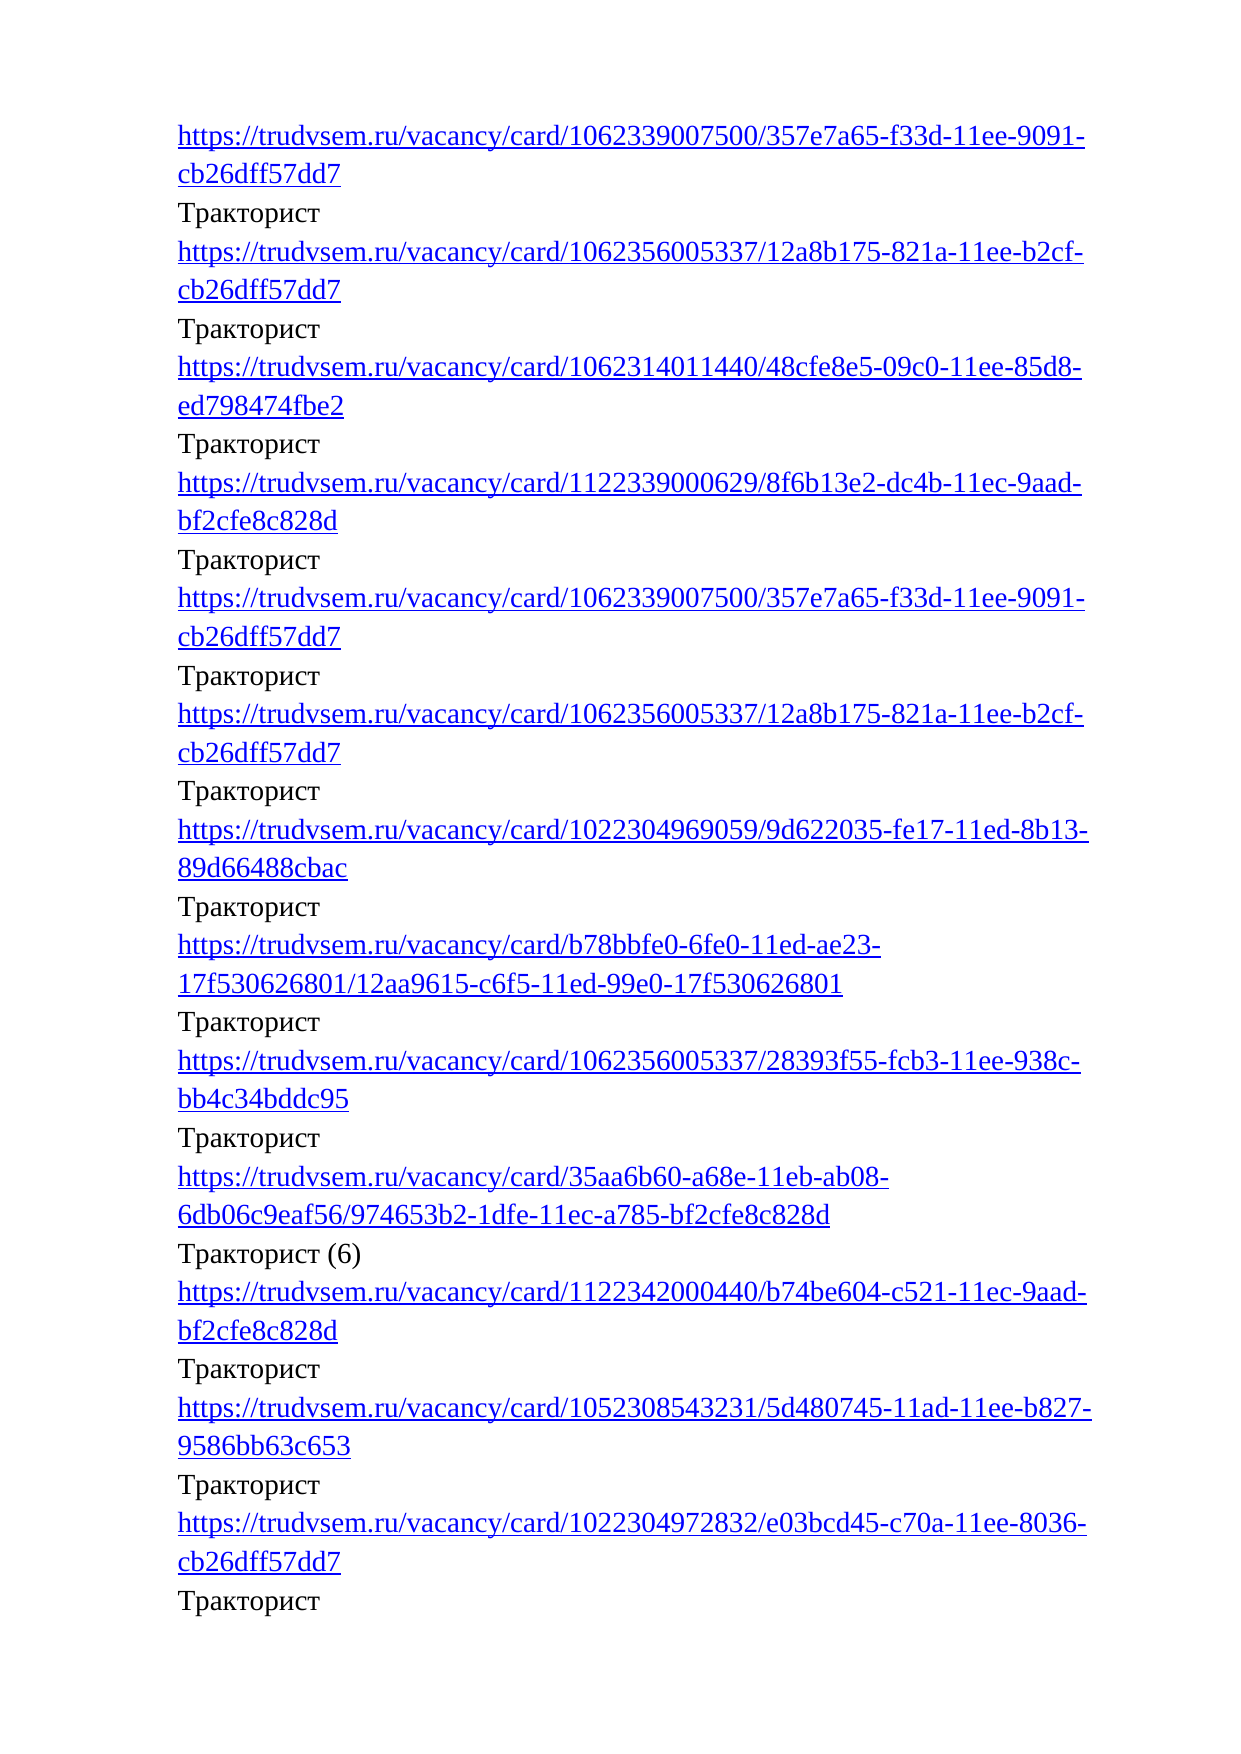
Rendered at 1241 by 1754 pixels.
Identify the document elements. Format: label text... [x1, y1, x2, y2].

text https://trudvsem.ru/vacancy/card/1062314011440/48cfe8e5-09c0-11ee-85d8-ed798474fbe2 [177, 349, 1152, 421]
text Тракторист [177, 1351, 1152, 1385]
text https://trudvsem.ru/vacancy/card/1062356005337/28393f55-fcb3-11ee-938c-bb4c34bddc95 [177, 1043, 1152, 1115]
text https://trudvsem.ru/vacancy/card/1022304972832/e03bcd45-c70a-11ee-8036-cb26dff57dd7 [177, 1506, 1152, 1578]
text Тракторист (6) [177, 1236, 1152, 1269]
text https://trudvsem.ru/vacancy/card/35aa6b60-a68e-11eb-ab08-6db06c9eaf56/974653b2-1dfe-11ec-a785-bf2cfe8c828d [177, 1159, 1152, 1231]
text https://trudvsem.ru/vacancy/card/b78bbfe0-6fe0-11ed-ae23-17f530626801/12aa9615-c6f5-11ed-99e0-17f530626801 [177, 927, 1152, 999]
text Тракторист [177, 311, 1152, 344]
text https://trudvsem.ru/vacancy/card/1062356005337/12a8b175-821a-11ee-b2cf-cb26dff57dd7 [177, 696, 1152, 768]
text Тракторист [177, 195, 1152, 229]
text Тракторист [177, 889, 1152, 922]
text Тракторист [177, 1120, 1152, 1154]
text https://trudvsem.ru/vacancy/card/1052308543231/5d480745-11ad-11ee-b827-9586bb63c653 [177, 1390, 1152, 1462]
text Тракторист [177, 426, 1152, 460]
text https://trudvsem.ru/vacancy/card/1062339007500/357e7a65-f33d-11ee-9091-cb26dff57dd7 [177, 581, 1152, 653]
text https://trudvsem.ru/vacancy/card/1062339007500/357e7a65-f33d-11ee-9091-cb26dff57dd7 [177, 118, 1152, 190]
text https://trudvsem.ru/vacancy/card/1122342000440/b74be604-c521-11ec-9aad-bf2cfe8c828d [177, 1274, 1152, 1346]
text https://trudvsem.ru/vacancy/card/1122339000629/8f6b13e2-dc4b-11ec-9aad-bf2cfe8c828d [177, 465, 1152, 537]
text Тракторист [177, 1467, 1152, 1501]
text Тракторист [177, 1004, 1152, 1038]
text https://trudvsem.ru/vacancy/card/1062356005337/12a8b175-821a-11ee-b2cf-cb26dff57dd7 [177, 234, 1152, 306]
text Тракторист [177, 542, 1152, 576]
text Тракторист [177, 658, 1152, 691]
text Тракторист [177, 1583, 1152, 1616]
text https://trudvsem.ru/vacancy/card/1022304969059/9d622035-fe17-11ed-8b13-89d66488cbac [177, 812, 1152, 884]
text Тракторист [177, 773, 1152, 807]
